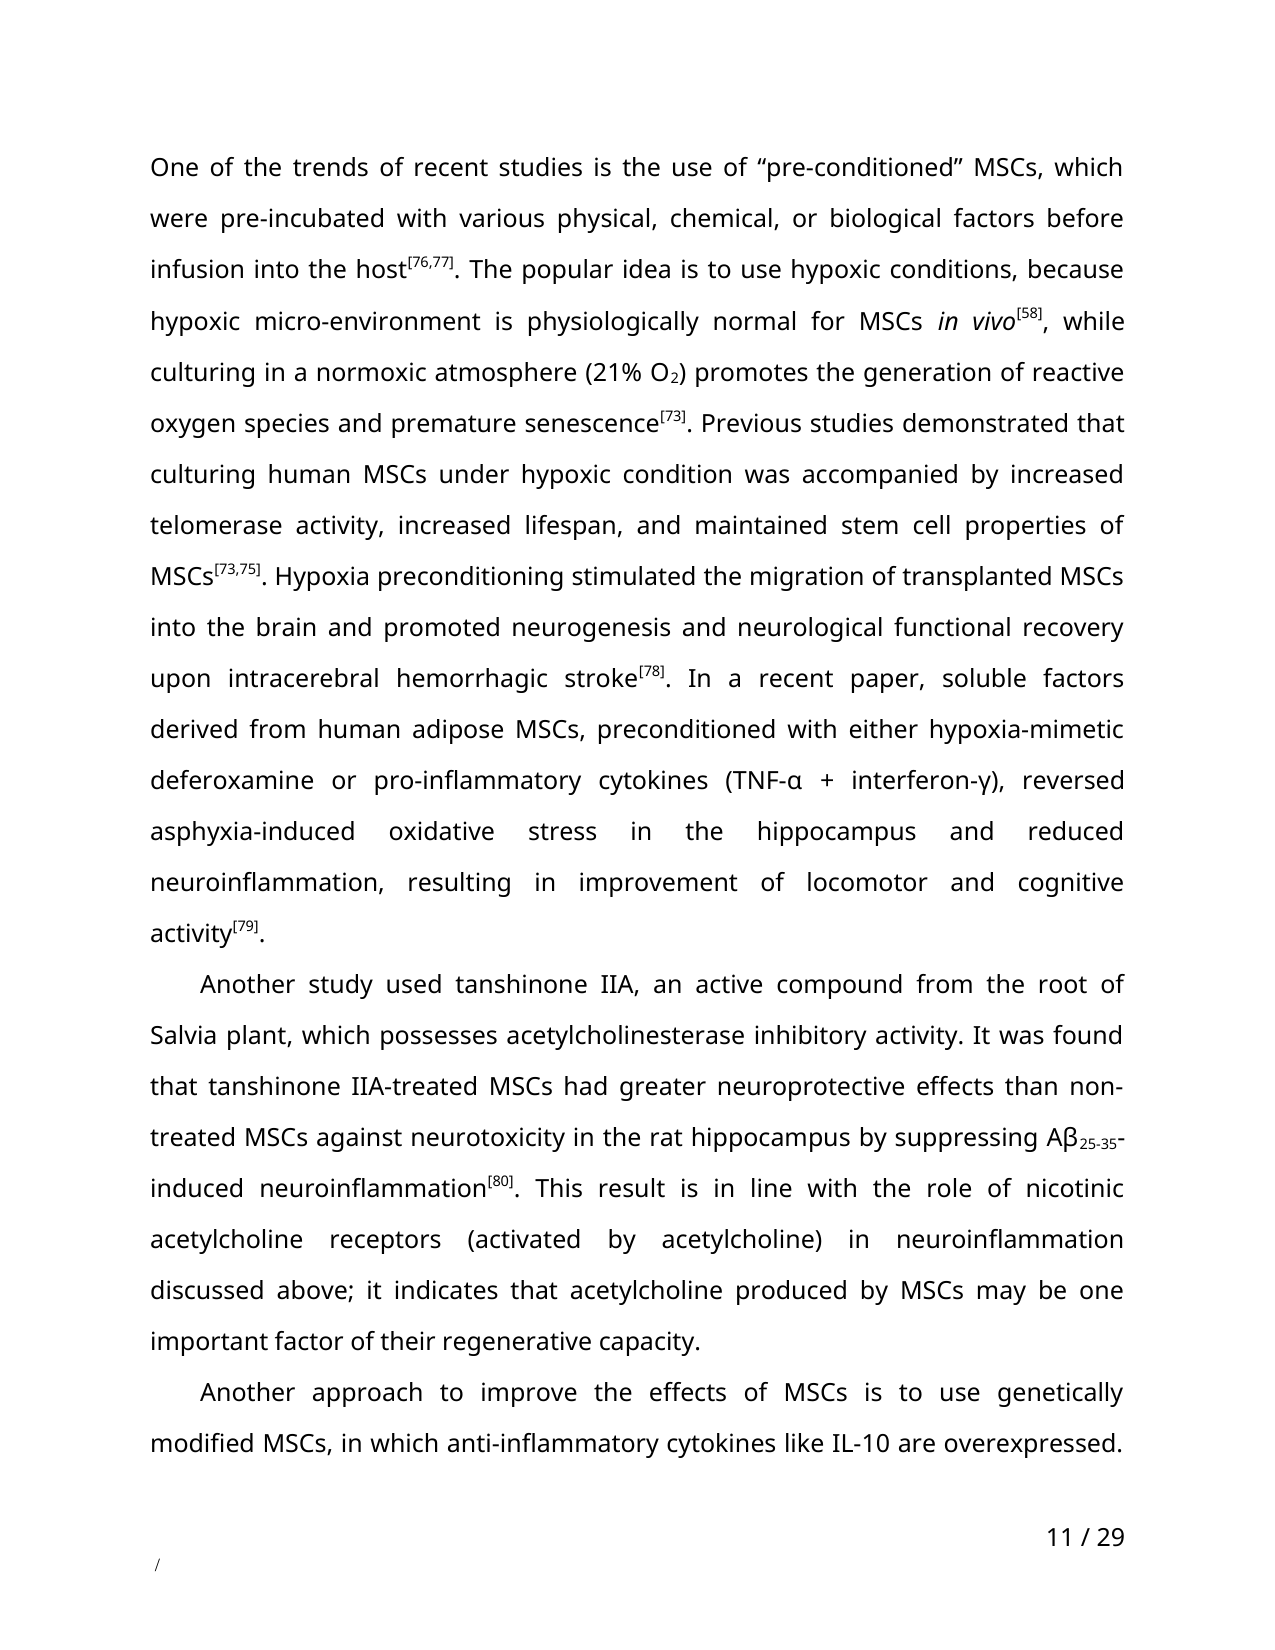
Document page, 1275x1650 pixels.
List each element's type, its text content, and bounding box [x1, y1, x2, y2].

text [150, 150, 1125, 950]
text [150, 1375, 1125, 1460]
text Another study used tanshinone IIA, an active compound from the root of Salvia plant, which possesses acetylcholinesterase inhibitory activity. It was found that tanshinone IIA-treated MSCs had greater neuroprotective effects than non-treated MSCs against neurotoxicity in the rat hippocampus by suppressing Aβ25-35-induced neuroinflammation[80]. This result is in line with the role of nicotinic acetylcholine receptors (activated by acetylcholine) in neuroinflammation discussed above; it indicates that acetylcholine produced by MSCs may be one important factor of their regenerative capacity. [150, 967, 1125, 1358]
